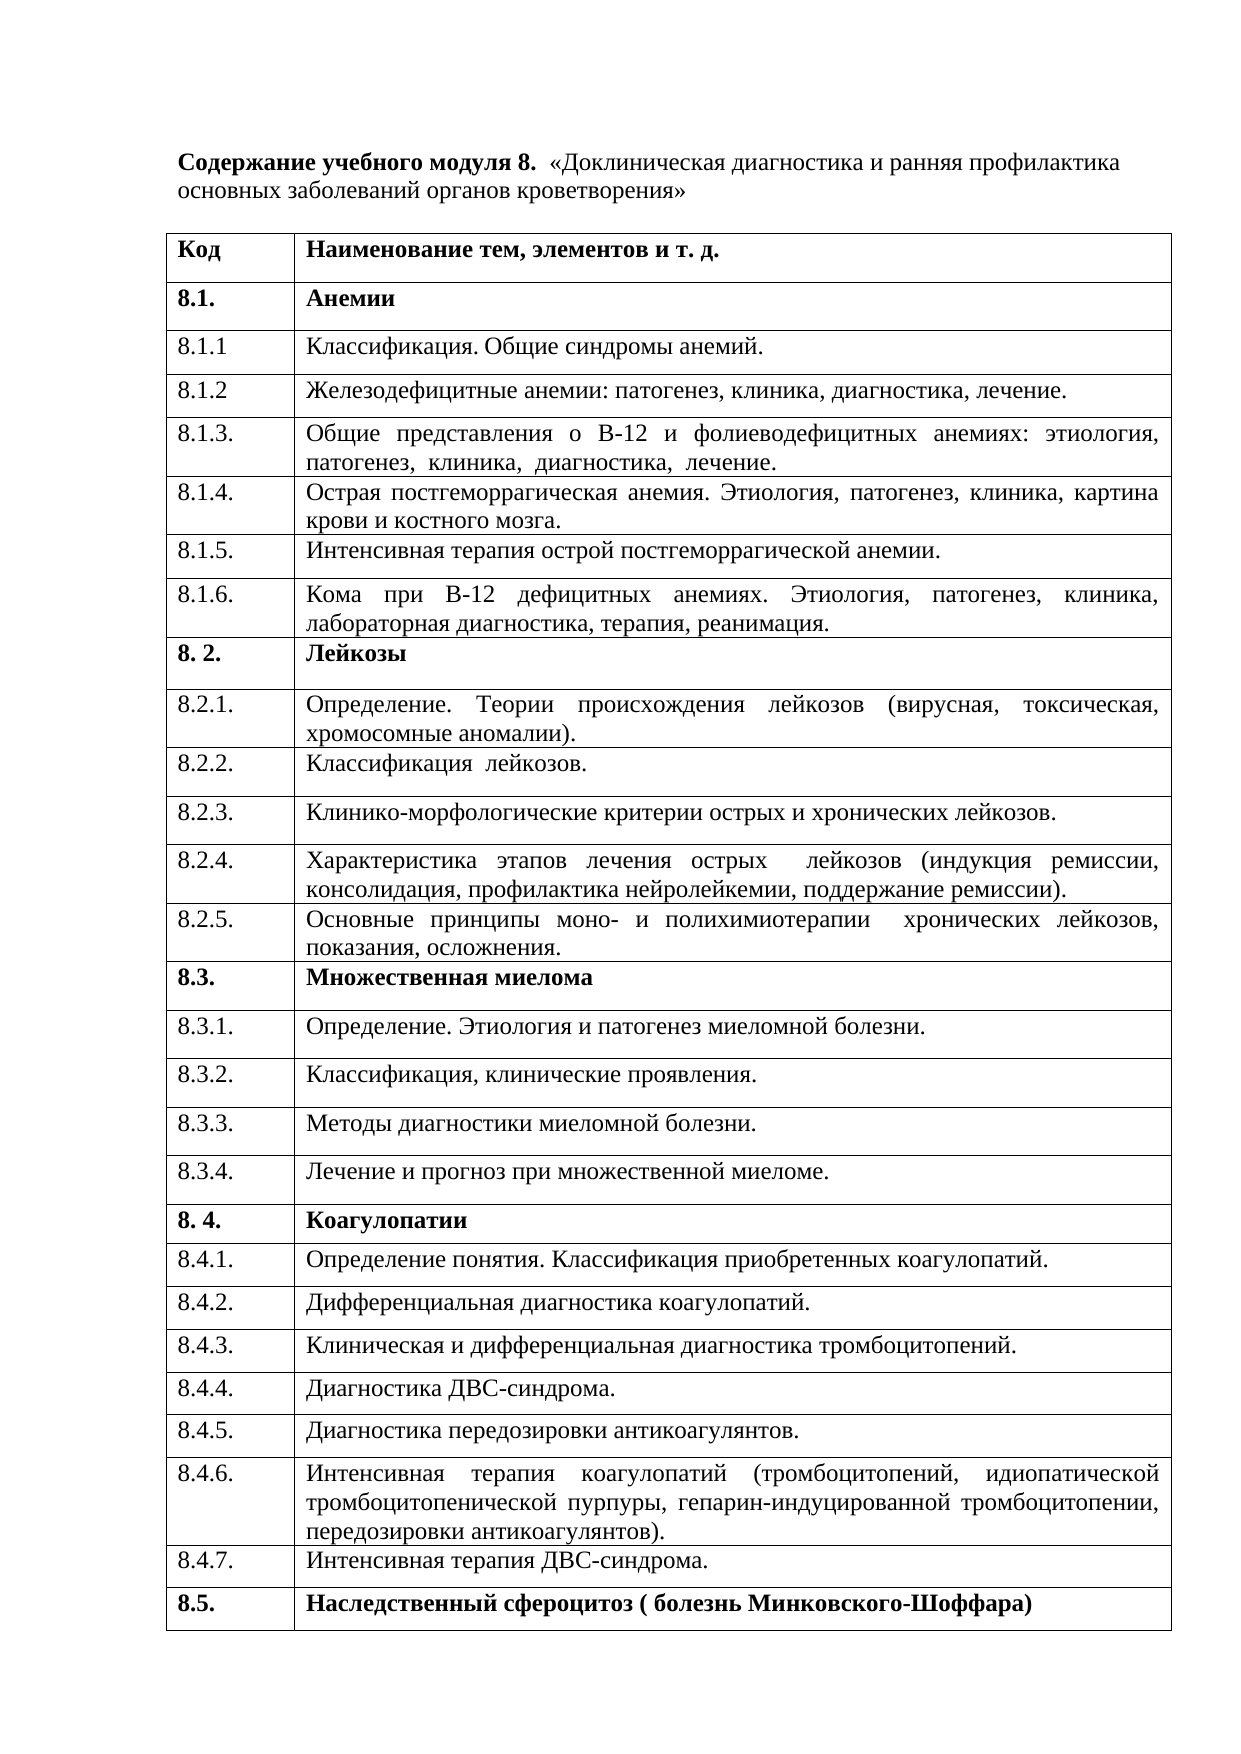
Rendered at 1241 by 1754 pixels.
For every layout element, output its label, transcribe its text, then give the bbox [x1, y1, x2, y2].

text Содержание учебного модуля 8. «Доклиническая диагностика и ранняя профилактика основных заболеваний органов кроветворения» [177, 147, 1152, 204]
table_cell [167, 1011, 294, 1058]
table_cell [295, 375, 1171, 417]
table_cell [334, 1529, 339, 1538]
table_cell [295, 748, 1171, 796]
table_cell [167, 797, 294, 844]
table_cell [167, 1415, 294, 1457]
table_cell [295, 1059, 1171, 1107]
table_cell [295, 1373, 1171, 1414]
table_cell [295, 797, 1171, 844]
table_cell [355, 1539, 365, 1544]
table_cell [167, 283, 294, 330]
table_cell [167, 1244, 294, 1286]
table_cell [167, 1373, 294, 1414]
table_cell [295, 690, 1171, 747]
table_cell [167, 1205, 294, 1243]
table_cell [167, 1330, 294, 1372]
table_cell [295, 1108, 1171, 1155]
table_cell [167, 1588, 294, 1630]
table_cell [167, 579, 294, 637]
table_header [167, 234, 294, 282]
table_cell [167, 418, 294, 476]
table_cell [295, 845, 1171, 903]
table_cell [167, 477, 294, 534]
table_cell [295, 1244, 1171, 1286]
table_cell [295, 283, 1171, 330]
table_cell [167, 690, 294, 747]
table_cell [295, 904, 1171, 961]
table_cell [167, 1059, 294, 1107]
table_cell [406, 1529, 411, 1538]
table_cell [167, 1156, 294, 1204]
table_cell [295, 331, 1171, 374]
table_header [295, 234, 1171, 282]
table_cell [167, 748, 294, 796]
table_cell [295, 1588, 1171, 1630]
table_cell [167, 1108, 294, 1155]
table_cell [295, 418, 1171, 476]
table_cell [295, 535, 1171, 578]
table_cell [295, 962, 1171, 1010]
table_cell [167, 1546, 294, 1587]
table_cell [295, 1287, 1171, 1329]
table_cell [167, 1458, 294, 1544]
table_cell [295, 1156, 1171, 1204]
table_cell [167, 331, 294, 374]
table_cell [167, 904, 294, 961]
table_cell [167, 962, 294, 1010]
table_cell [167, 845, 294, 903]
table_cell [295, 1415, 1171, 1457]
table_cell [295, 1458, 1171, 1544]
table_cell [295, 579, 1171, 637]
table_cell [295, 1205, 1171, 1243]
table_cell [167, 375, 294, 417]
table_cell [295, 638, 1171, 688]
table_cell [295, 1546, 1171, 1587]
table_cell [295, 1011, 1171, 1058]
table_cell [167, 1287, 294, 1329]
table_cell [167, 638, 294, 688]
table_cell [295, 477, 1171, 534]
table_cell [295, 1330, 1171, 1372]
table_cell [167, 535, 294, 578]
